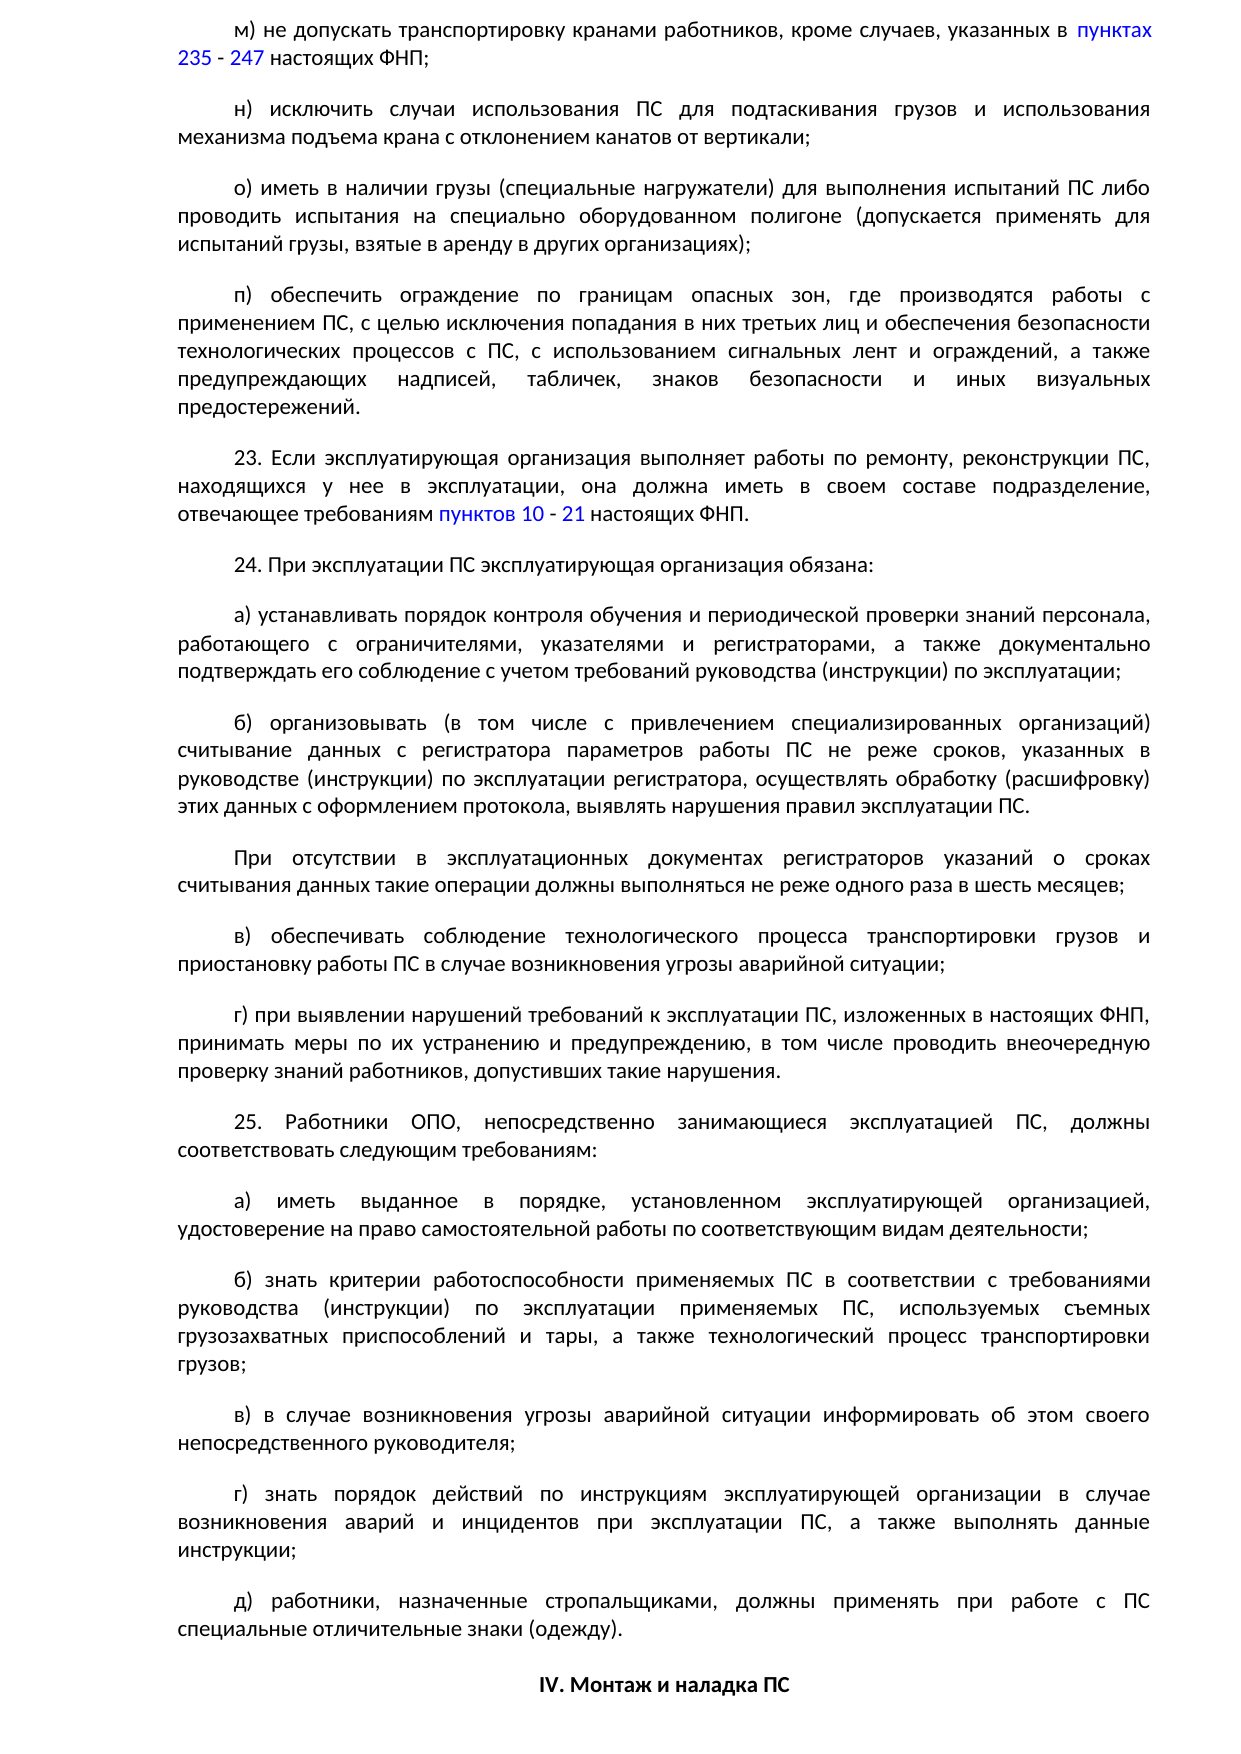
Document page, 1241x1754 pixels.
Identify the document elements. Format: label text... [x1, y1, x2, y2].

text н) исключить случаи использования ПС для подтаскивания грузов и использования механизма подъема крана с отклонением канатов от вертикали; [177, 94, 1152, 150]
text в) в случае возникновения угрозы аварийной ситуации информировать об этом своего непосредственного руководителя; [177, 1400, 1152, 1456]
text б) знать критерии работоспособности применяемых ПС в соответствии с требованиями руководства (инструкции) по эксплуатации применяемых ПС, используемых съемных грузозахватных приспособлений и тары, а также технологический процесс транспортировки грузов; [177, 1265, 1152, 1377]
text в) обеспечивать соблюдение технологического процесса транспортировки грузов и приостановку работы ПС в случае возникновения угрозы аварийной ситуации; [177, 922, 1152, 978]
text п) обеспечить ограждение по границам опасных зон, где производятся работы с применением ПС, с целью исключения попадания в них третьих лиц и обеспечения безопасности технологических процессов с ПС, с использованием сигнальных лент и ограждений, а также предупреждающих надписей, табличек, знаков безопасности и иных визуальных предостережений. [177, 280, 1152, 420]
text 23. Если эксплуатирующая организация выполняет работы по ремонту, реконструкции ПС, находящихся у нее в эксплуатации, она должна иметь в своем составе подразделение, отвечающее требованиям пунктов 10 - 21 настоящих ФНП. [177, 443, 1152, 527]
text г) при выявлении нарушений требований к эксплуатации ПС, изложенных в настоящих ФНП, принимать меры по их устранению и предупреждению, в том числе проводить внеочередную проверку знаний работников, допустивших такие нарушения. [177, 1001, 1152, 1084]
title IV. Монтаж и наладка ПС [177, 1670, 1152, 1698]
text 24. При эксплуатации ПС эксплуатирующая организация обязана: [177, 550, 1152, 578]
text м) не допускать транспортировку кранами работников, кроме случаев, указанных в пунктах 235 - 247 настоящих ФНП; [177, 15, 1152, 71]
text 25. Работники ОПО, непосредственно занимающиеся эксплуатацией ПС, должны соответствовать следующим требованиям: [177, 1107, 1152, 1163]
text б) организовывать (в том числе с привлечением специализированных организаций) считывание данных с регистратора параметров работы ПС не реже сроков, указанных в руководстве (инструкции) по эксплуатации регистратора, осуществлять обработку (расшифровку) этих данных с оформлением протокола, выявлять нарушения правил эксплуатации ПС. [177, 708, 1152, 820]
text г) знать порядок действий по инструкциям эксплуатирующей организации в случае возникновения аварий и инцидентов при эксплуатации ПС, а также выполнять данные инструкции; [177, 1479, 1152, 1563]
text а) устанавливать порядок контроля обучения и периодической проверки знаний персонала, работающего с ограничителями, указателями и регистраторами, а также документально подтверждать его соблюдение с учетом требований руководства (инструкции) по эксплуатации; [177, 601, 1152, 685]
text а) иметь выданное в порядке, установленном эксплуатирующей организацией, удостоверение на право самостоятельной работы по соответствующим видам деятельности; [177, 1186, 1152, 1242]
text о) иметь в наличии грузы (специальные нагружатели) для выполнения испытаний ПС либо проводить испытания на специально оборудованном полигоне (допускается применять для испытаний грузы, взятые в аренду в других организациях); [177, 173, 1152, 257]
text д) работники, назначенные стропальщиками, должны применять при работе с ПС специальные отличительные знаки (одежду). [177, 1586, 1152, 1642]
text При отсутствии в эксплуатационных документах регистраторов указаний о сроках считывания данных такие операции должны выполняться не реже одного раза в шесть месяцев; [177, 843, 1152, 899]
